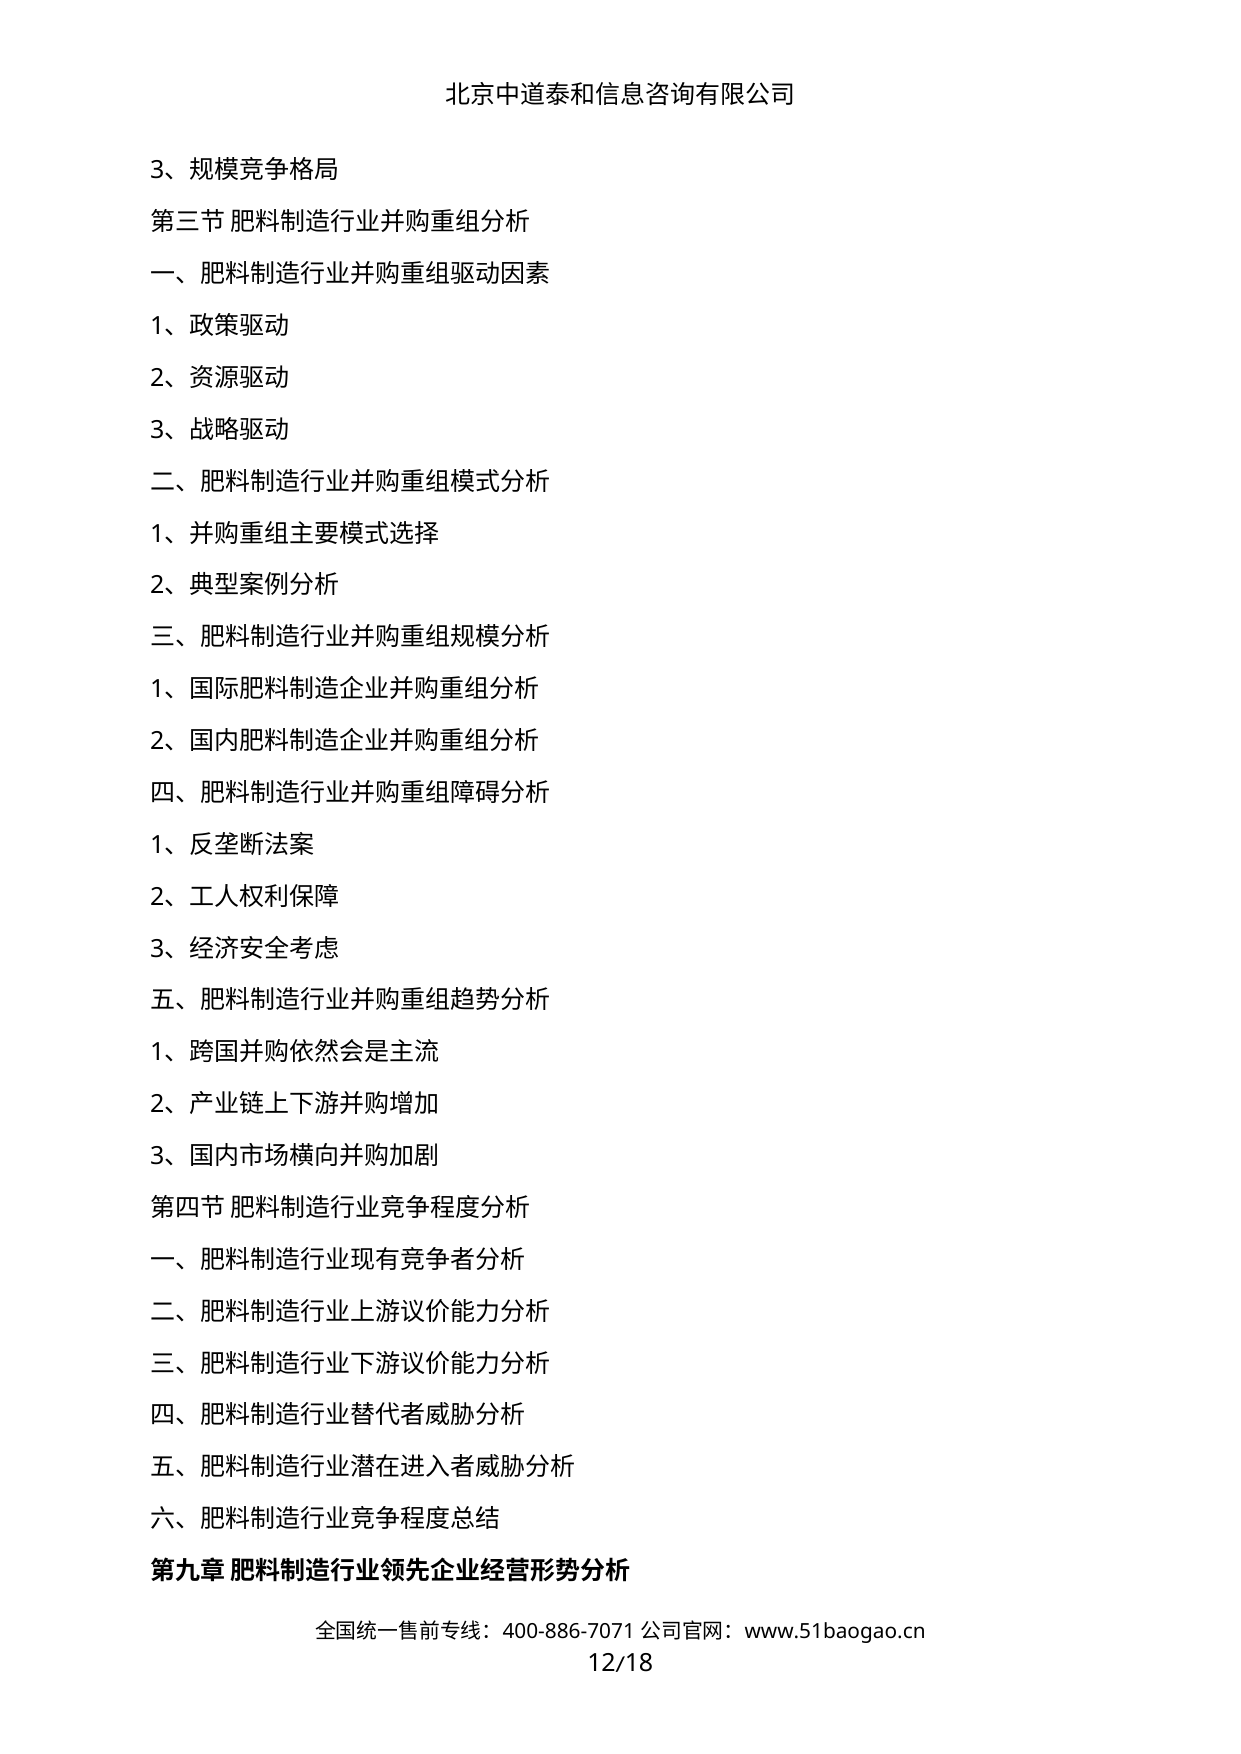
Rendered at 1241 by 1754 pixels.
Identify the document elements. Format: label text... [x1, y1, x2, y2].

text 六、肥料制造行业竞争程度总结 [150, 1499, 1090, 1535]
text 1、政策驱动 [150, 306, 1090, 342]
text 2、国内肥料制造企业并购重组分析 [150, 721, 1090, 757]
text 1、并购重组主要模式选择 [150, 513, 1090, 549]
text 3、规模竞争格局 [150, 150, 1090, 186]
text 四、肥料制造行业并购重组障碍分析 [150, 772, 1090, 809]
text 1、反垄断法案 [150, 824, 1090, 861]
text 3、经济安全考虑 [150, 928, 1090, 964]
text 三、肥料制造行业下游议价能力分析 [150, 1343, 1090, 1379]
text 五、肥料制造行业并购重组趋势分析 [150, 980, 1090, 1016]
text 1、国际肥料制造企业并购重组分析 [150, 669, 1090, 705]
text 2、工人权利保障 [150, 876, 1090, 912]
text 五、肥料制造行业潜在进入者威胁分析 [150, 1447, 1090, 1483]
text 二、肥料制造行业并购重组模式分析 [150, 461, 1090, 497]
text 2、资源驱动 [150, 357, 1090, 394]
text 3、国内市场横向并购加剧 [150, 1136, 1090, 1172]
text 四、肥料制造行业替代者威胁分析 [150, 1395, 1090, 1431]
text 一、肥料制造行业现有竞争者分析 [150, 1239, 1090, 1276]
text 三、肥料制造行业并购重组规模分析 [150, 617, 1090, 653]
text 第九章 肥料制造行业领先企业经营形势分析 [150, 1551, 1090, 1587]
text 第三节 肥料制造行业并购重组分析 [150, 202, 1090, 238]
text 1、跨国并购依然会是主流 [150, 1032, 1090, 1068]
text 一、肥料制造行业并购重组驱动因素 [150, 254, 1090, 290]
text 第四节 肥料制造行业竞争程度分析 [150, 1187, 1090, 1224]
text 2、典型案例分析 [150, 565, 1090, 601]
text 3、战略驱动 [150, 409, 1090, 446]
text 2、产业链上下游并购增加 [150, 1084, 1090, 1120]
text 二、肥料制造行业上游议价能力分析 [150, 1291, 1090, 1327]
